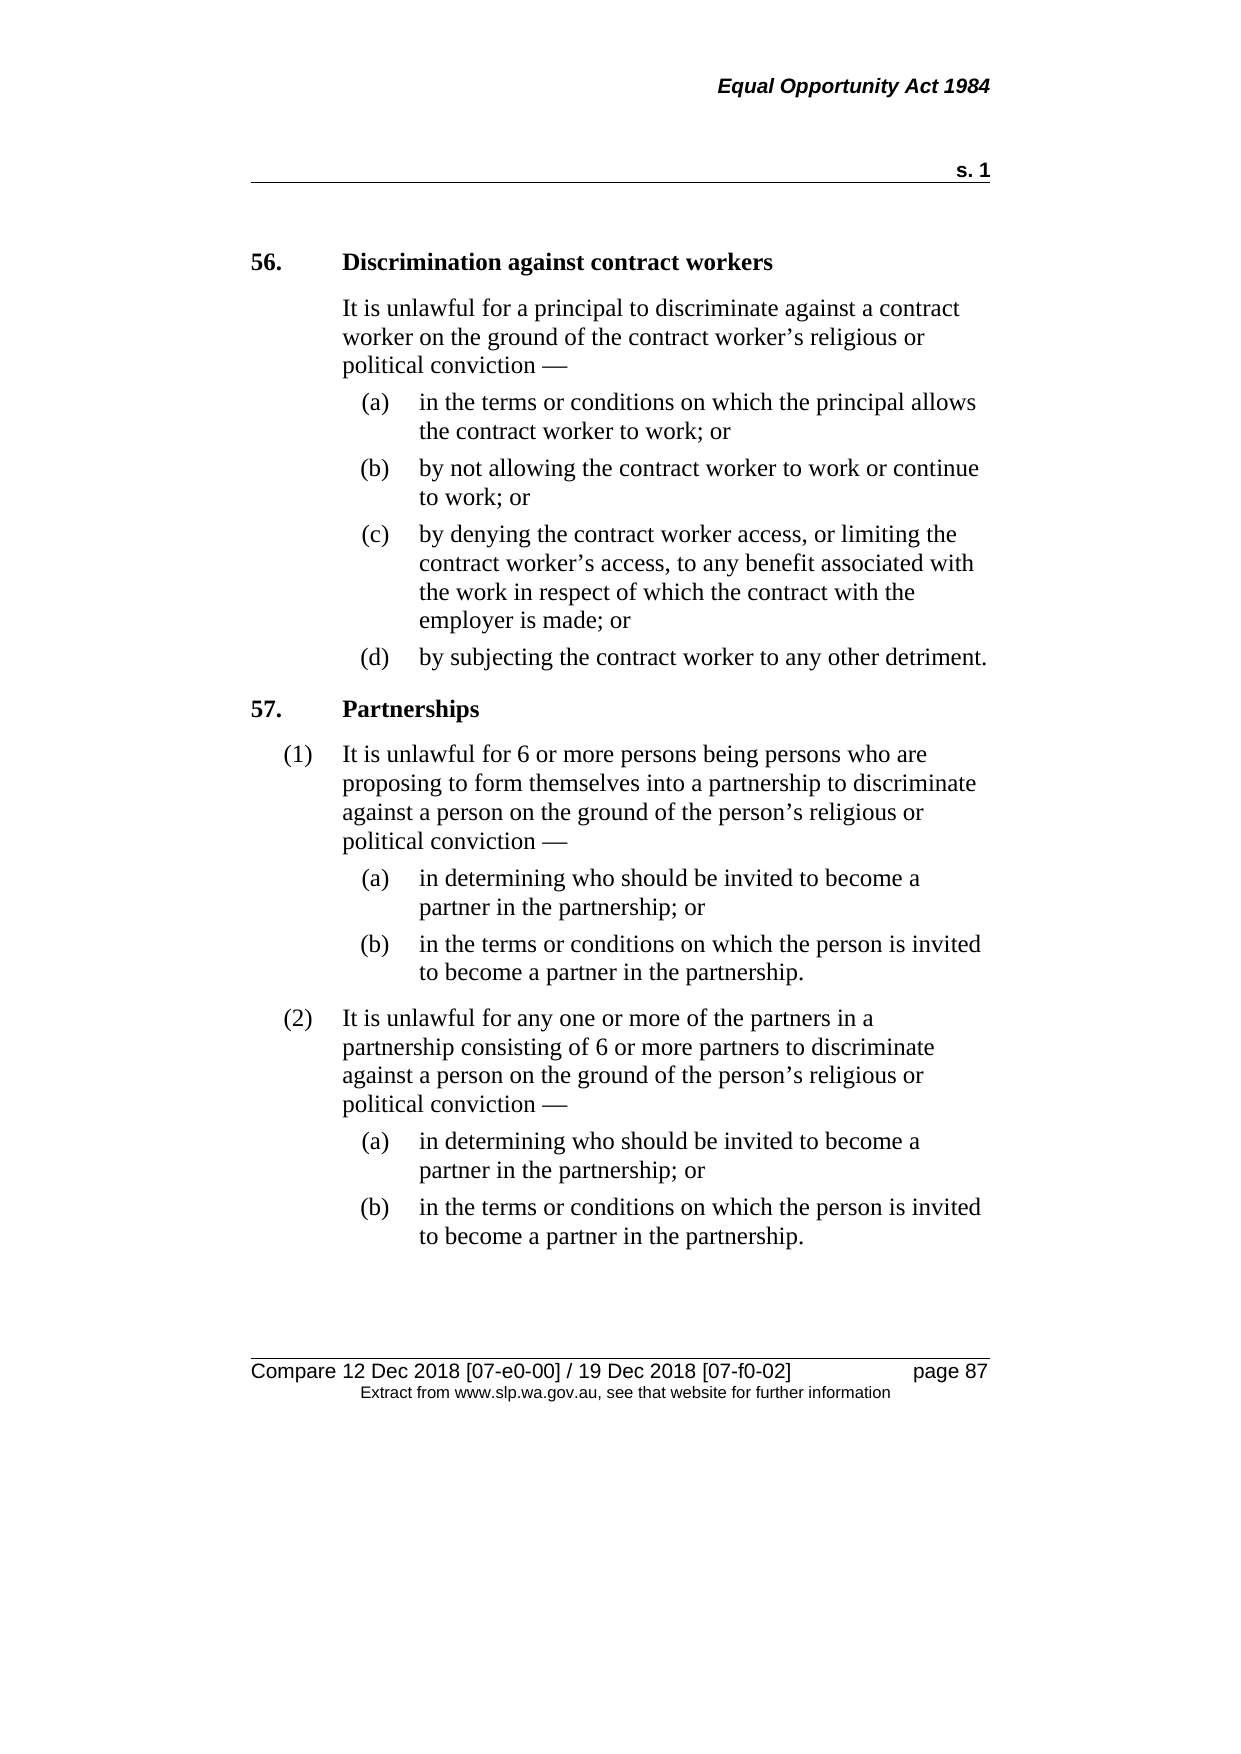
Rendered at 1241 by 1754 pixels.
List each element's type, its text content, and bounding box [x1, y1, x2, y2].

subtitle 57. Partnerships [251, 694, 990, 723]
text It is unlawful for a principal to discriminate against a contract worker on the ground of the contract worker’s religious or political conviction — [251, 293, 990, 379]
text (b) in the terms or conditions on which the person is invited to become a partner in the partnership. [251, 1192, 990, 1249]
text (a) in determining who should be invited to become a partner in the partnership; or [251, 863, 990, 920]
text (a) in the terms or conditions on which the principal allows the contract worker to work; or [251, 387, 990, 445]
text (b) in the terms or conditions on which the person is invited to become a partner in the partnership. [251, 929, 990, 986]
subtitle 56. Discrimination against contract workers [251, 247, 990, 276]
text (c) by denying the contract worker access, or limiting the contract worker’s access, to any benefit associated with the work in respect of which the contract with the employer is made; or [251, 519, 990, 634]
text (b) by not allowing the contract worker to work or continue to work; or [251, 453, 990, 511]
text (d) by subjecting the contract worker to any other detriment. [251, 642, 990, 671]
text (a) in determining who should be invited to become a partner in the partnership; or [251, 1126, 990, 1184]
text (2) It is unlawful for any one or more of the partners in a partnership consisting of 6 or more partners to discriminate against a person on the ground of the person’s religious or political conviction — [251, 1003, 990, 1118]
text (1) It is unlawful for 6 or more persons being persons who are proposing to form themselves into a partnership to discriminate against a person on the ground of the person’s religious or political conviction — [251, 739, 990, 854]
